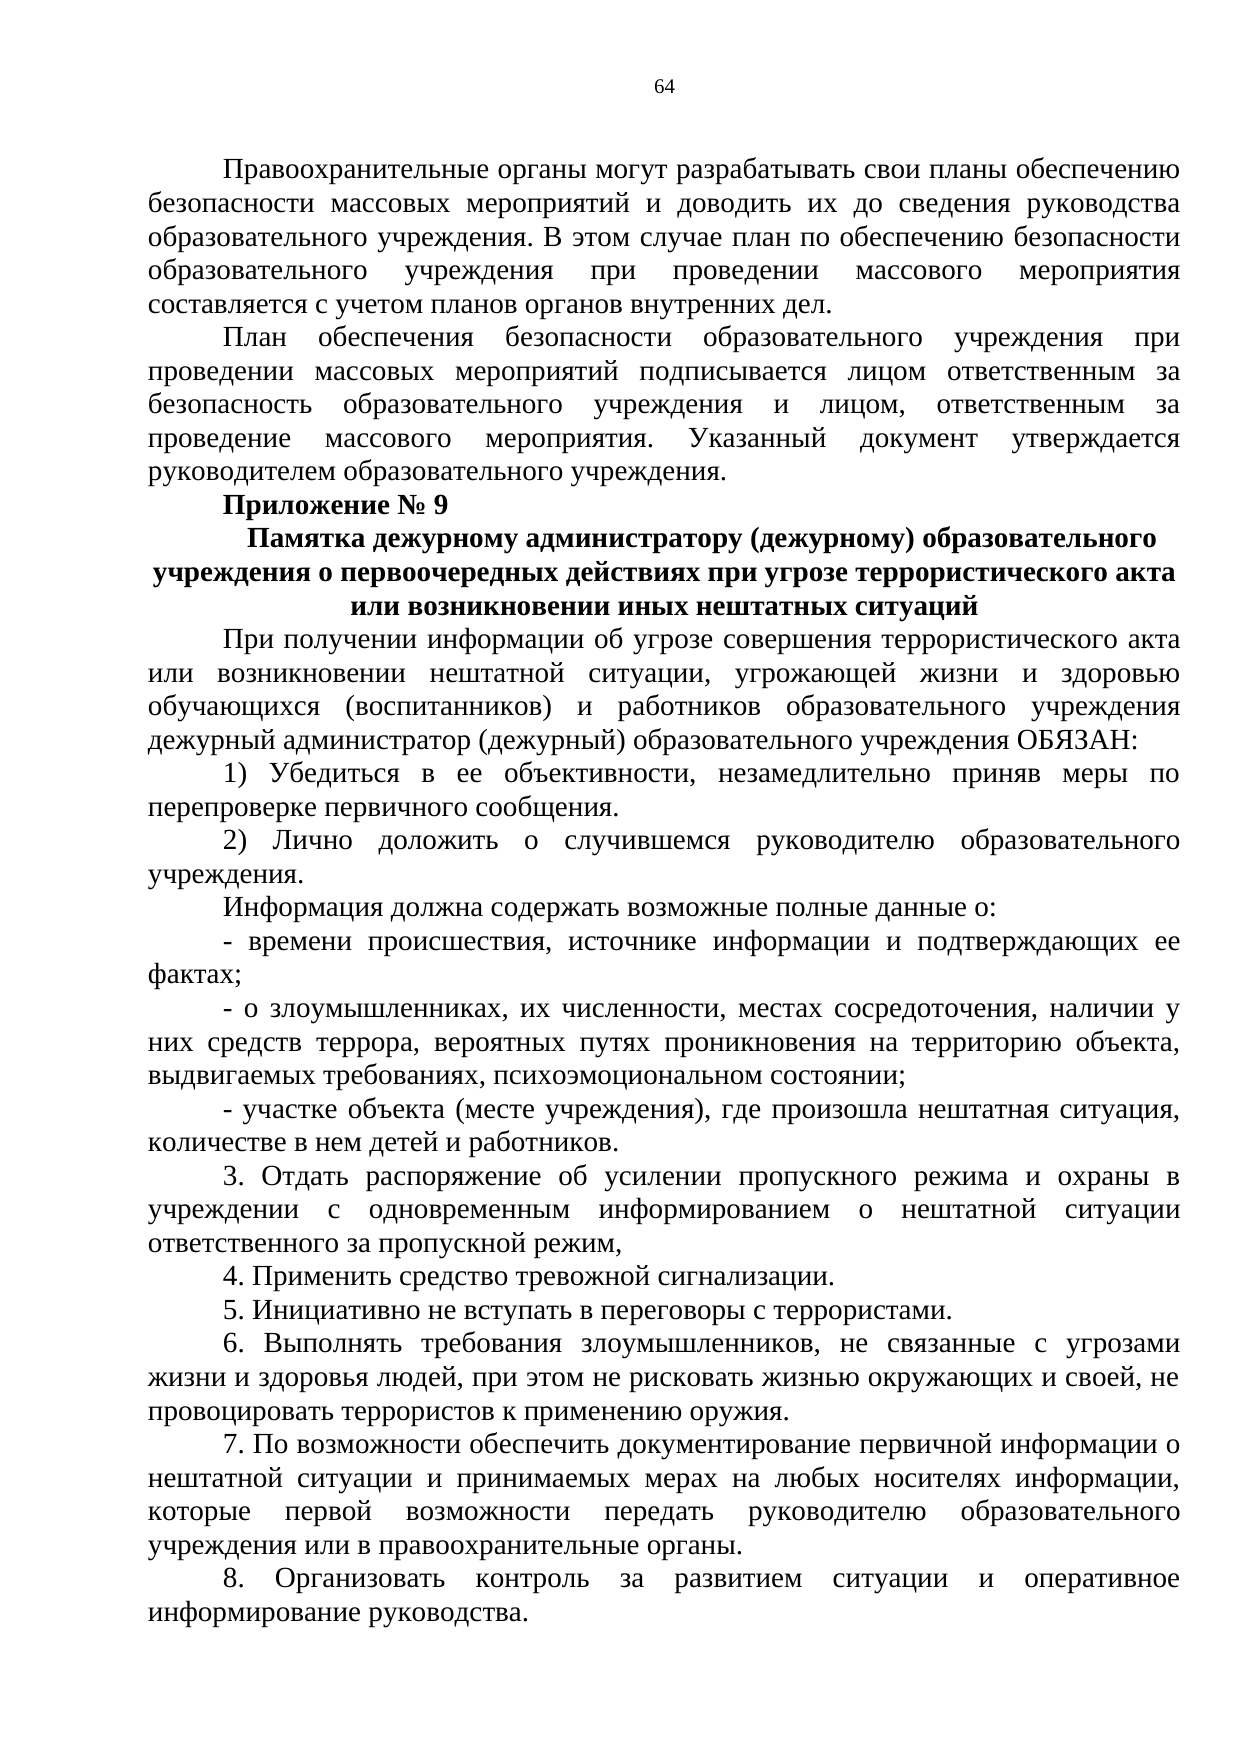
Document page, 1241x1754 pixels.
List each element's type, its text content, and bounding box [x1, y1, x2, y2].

text - о злоумышленниках, их численности, местах сосредоточения, наличии у них средств террора, вероятных путях проникновения на территорию объекта, выдвигаемых требованиях, психоэмоциональном состоянии; [148, 990, 1181, 1091]
text 5. Инициативно не вступать в переговоры с террористами. [148, 1292, 1181, 1326]
text - участке объекта (месте учреждения), где произошла нештатная ситуация, количестве в нем детей и работников. [148, 1091, 1181, 1158]
text Информация должна содержать возможные полные данные о: [148, 889, 1181, 923]
text При получении информации об угрозе совершения террористического акта или возникновении нештатной ситуации, угрожающей жизни и здоровью обучающихся (воспитанников) и работников образовательного учреждения дежурный администратор (дежурный) образовательного учреждения ОБЯЗАН: [148, 621, 1181, 755]
text 6. Выполнять требования злоумышленников, не связанные с угрозами жизни и здоровья людей, при этом не рисковать жизнью окружающих и своей, не провоцировать террористов к применению оружия. [148, 1326, 1181, 1426]
text 3. Отдать распоряжение об усилении пропускного режима и охраны в учреждении с одновременным информированием о нештатной ситуации ответственного за пропускной режим, [148, 1158, 1181, 1258]
text - времени происшествия, источнике информации и подтверждающих ее фактах; [148, 923, 1181, 990]
text План обеспечения безопасности образовательного учреждения при проведении массовых мероприятий подписывается лицом ответственным за безопасность образовательного учреждения и лицом, ответственным за проведение массового мероприятия. Указанный документ утверждается руководителем образовательного учреждения. [148, 319, 1181, 487]
text Правоохранительные органы могут разрабатывать свои планы обеспечению безопасности массовых мероприятий и доводить их до сведения руководства образовательного учреждения. В этом случае план по обеспечению безопасности образовательного учреждения при проведении массового мероприятия составляется с учетом планов органов внутренних дел. [148, 152, 1181, 319]
text 7. По возможности обеспечить документирование первичной информации о нештатной ситуации и принимаемых мерах на любых носителях информации, которые первой возможности передать руководителю образовательного учреждения или в правоохранительные органы. [148, 1426, 1181, 1560]
text 4. Применить средство тревожной сигнализации. [148, 1258, 1181, 1292]
text Памятка дежурному администратору (дежурному) образовательного учреждения о первоочередных действиях при угрозе террористического акта или возникновении иных нештатных ситуаций [148, 521, 1181, 621]
text 2) Лично доложить о случившемся руководителю образовательного учреждения. [148, 822, 1181, 889]
text Приложение № 9 [148, 487, 1181, 521]
text 8. Организовать контроль за развитием ситуации и оперативное информирование руководства. [148, 1560, 1181, 1627]
text 1) Убедиться в ее объективности, незамедлительно приняв меры по перепроверке первичного сообщения. [148, 755, 1181, 822]
